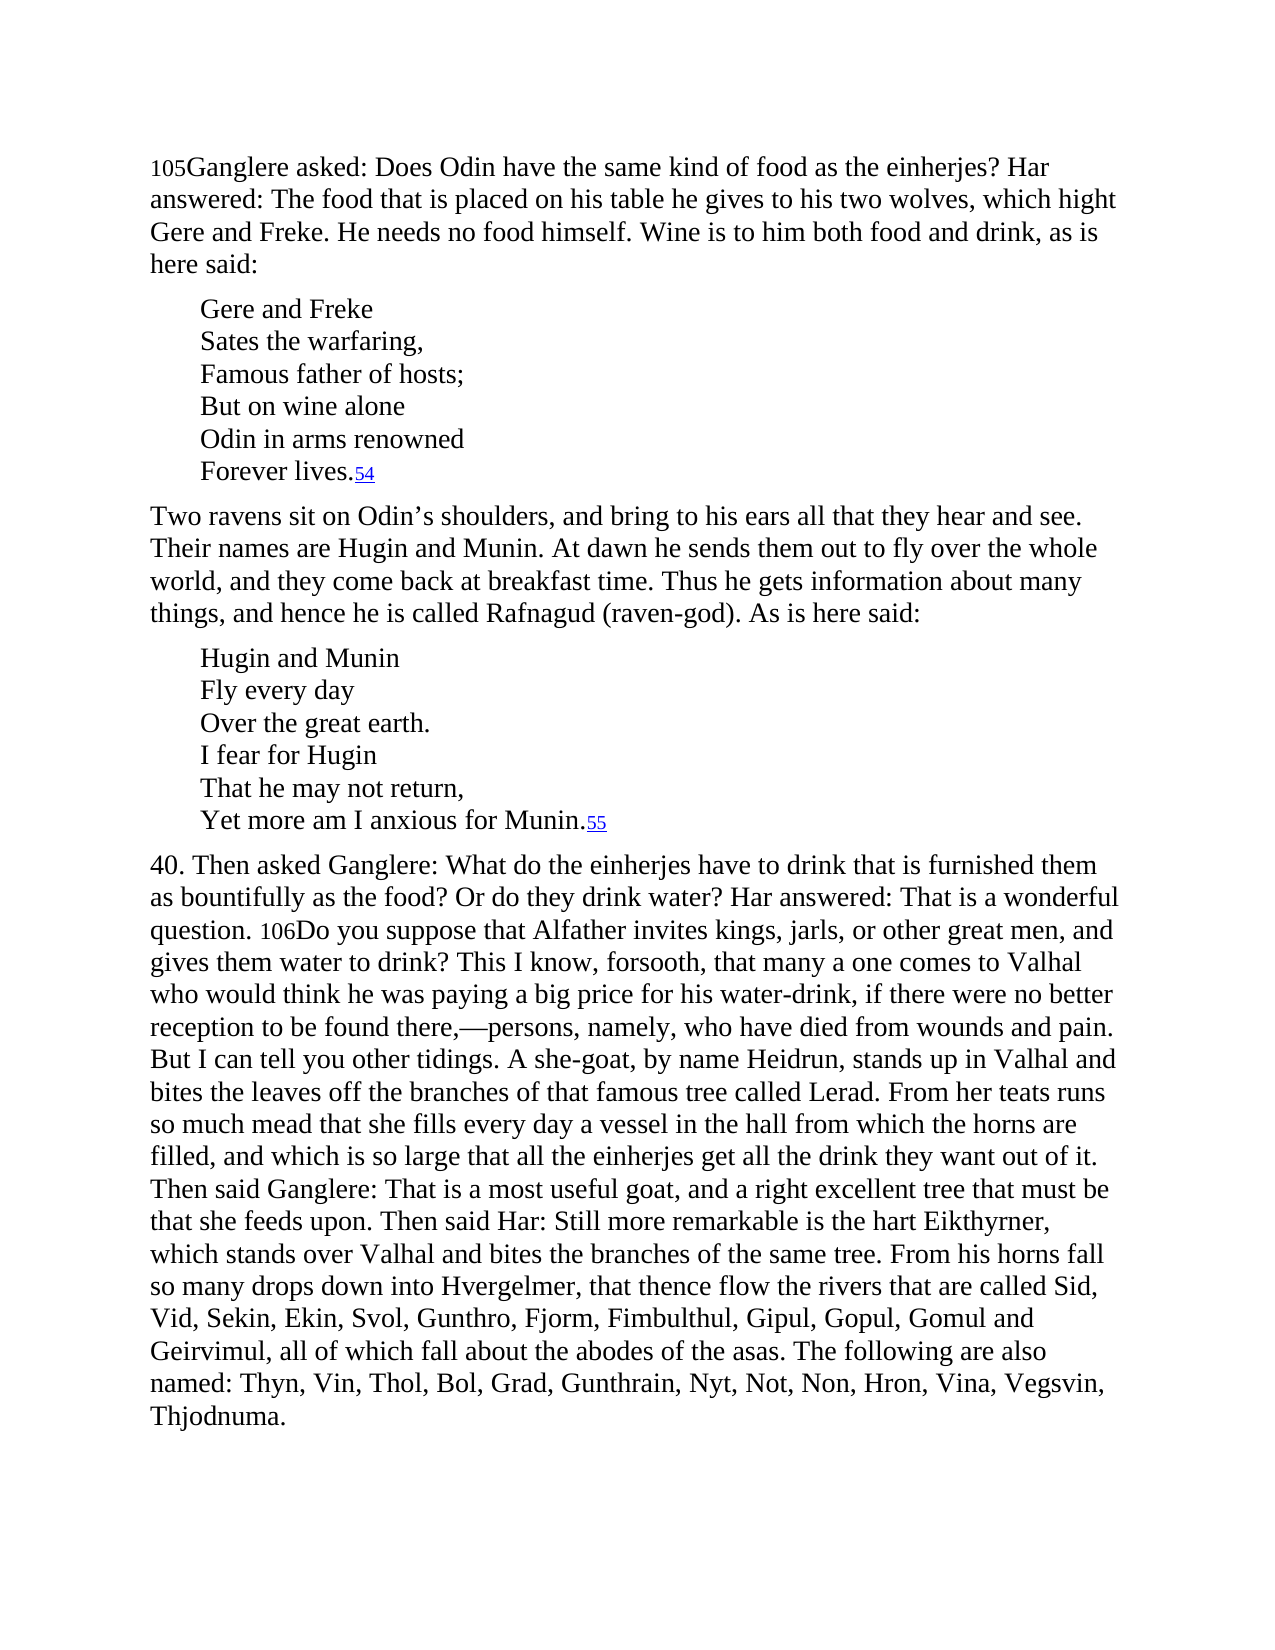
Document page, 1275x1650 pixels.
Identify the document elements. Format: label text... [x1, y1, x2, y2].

text Two ravens sit on Odin’s shoulders, and bring to his ears all that they hear and see. Their names are Hugin and Munin. At dawn he sends them out to fly over the whole world, and they come back at breakfast time. Thus he gets information about many things, and hence he is called Rafnagud (raven-god). As is here said: [150, 499, 1125, 628]
text Gere and Freke Sates the warfaring, Famous father of hosts; But on wine alone Odin in arms renowned Forever lives.54 [200, 292, 1125, 486]
text 40. Then asked Ganglere: What do the einherjes have to drink that is furnished them as bountifully as the food? Or do they drink water? Har answered: That is a wonderful question. 106Do you suppose that Alfather invites kings, jarls, or other great men, and gives them water to drink? This I know, forsooth, that many a one comes to Valhal who would think he was paying a big price for his water-drink, if there were no better reception to be found there,—persons, namely, who have died from wounds and pain. But I can tell you other tidings. A she-goat, by name Heidrun, stands up in Valhal and bites the leaves off the branches of that famous tree called Lerad. From her teats runs so much mead that she fills every day a vessel in the hall from which the horns are filled, and which is so large that all the einherjes get all the drink they want out of it. Then said Ganglere: That is a most useful goat, and a right excellent tree that must be that she feeds upon. Then said Har: Still more remarkable is the hart Eikthyrner, which stands over Valhal and bites the branches of the same tree. From his horns fall so many drops down into Hvergelmer, that thence flow the rivers that are called Sid, Vid, Sekin, Ekin, Svol, Gunthro, Fjorm, Fimbulthul, Gipul, Gopul, Gomul and Geirvimul, all of which fall about the abodes of the asas. The following are also named: Thyn, Vin, Thol, Bol, Grad, Gunthrain, Nyt, Not, Non, Hron, Vina, Vegsvin, Thjodnuma. [150, 848, 1125, 1431]
text 105Ganglere asked: Does Odin have the same kind of food as the einherjes? Har answered: The food that is placed on his table he gives to his two wolves, which hight Gere and Freke. He needs no food himself. Wine is to him both food and drink, as is here said: [150, 150, 1125, 279]
text Hugin and Munin Fly every day Over the great earth. I fear for Hugin That he may not return, Yet more am I anxious for Munin.55 [200, 641, 1125, 835]
